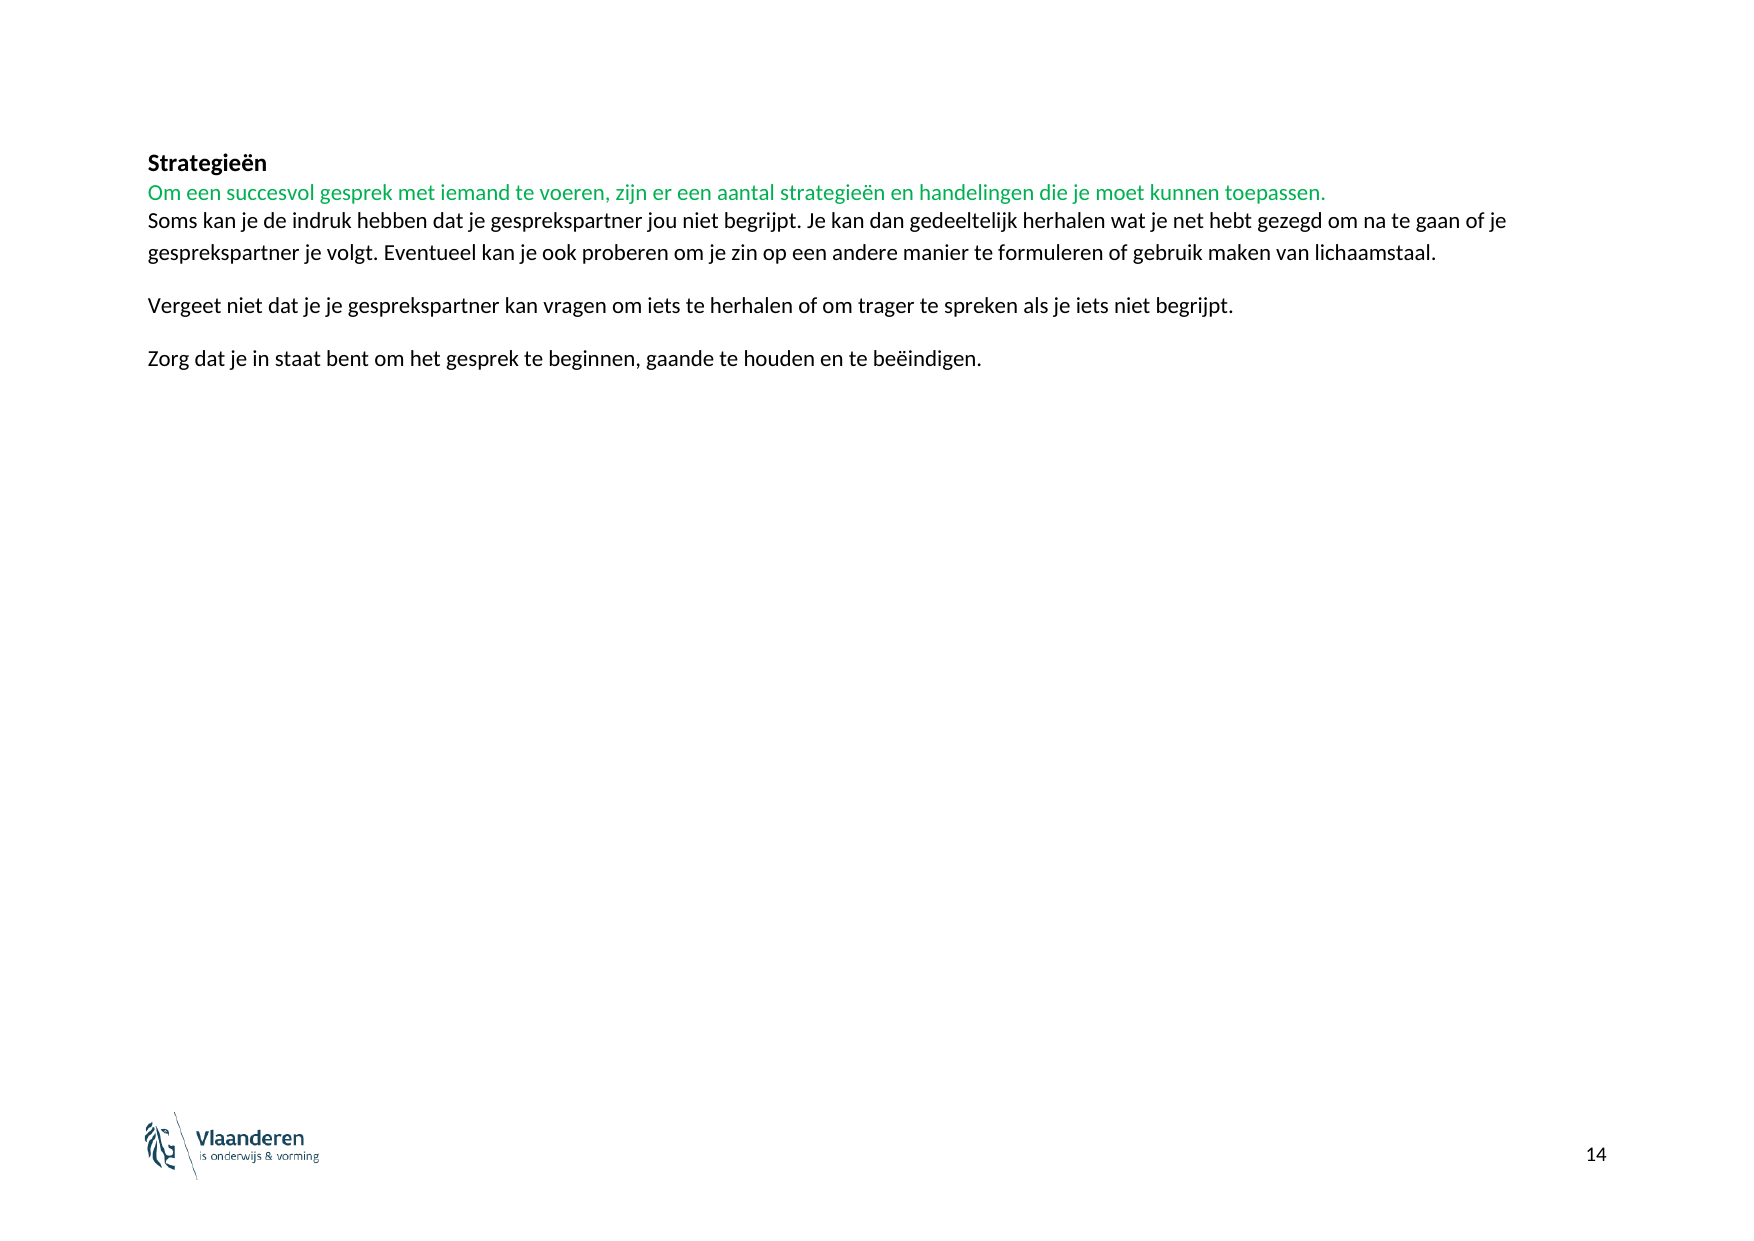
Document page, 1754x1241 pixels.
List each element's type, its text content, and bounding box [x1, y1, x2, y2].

text Vergeet niet dat je je gesprekspartner kan vragen om iets te herhalen of om trager te spreken als je iets niet begrijpt. [148, 291, 1606, 319]
text Zorg dat je in staat bent om het gesprek te beginnen, gaande te houden en te beëindigen. [148, 344, 1606, 372]
picture [144, 1112, 327, 1180]
text Soms kan je de indruk hebben dat je gesprekspartner jou niet begrijpt. Je kan dan gedeeltelijk herhalen wat je net hebt gezegd om na te gaan of je gesprekspartner je volgt. Eventueel kan je ook proberen om je zin op een andere manier te formuleren of gebruik maken van lichaamstaal. [148, 206, 1606, 266]
text Om een succesvol gesprek met iemand te voeren, zijn er een aantal strategieën en handelingen die je moet kunnen toepassen. [148, 178, 1606, 206]
text Strategieën [148, 148, 1606, 178]
